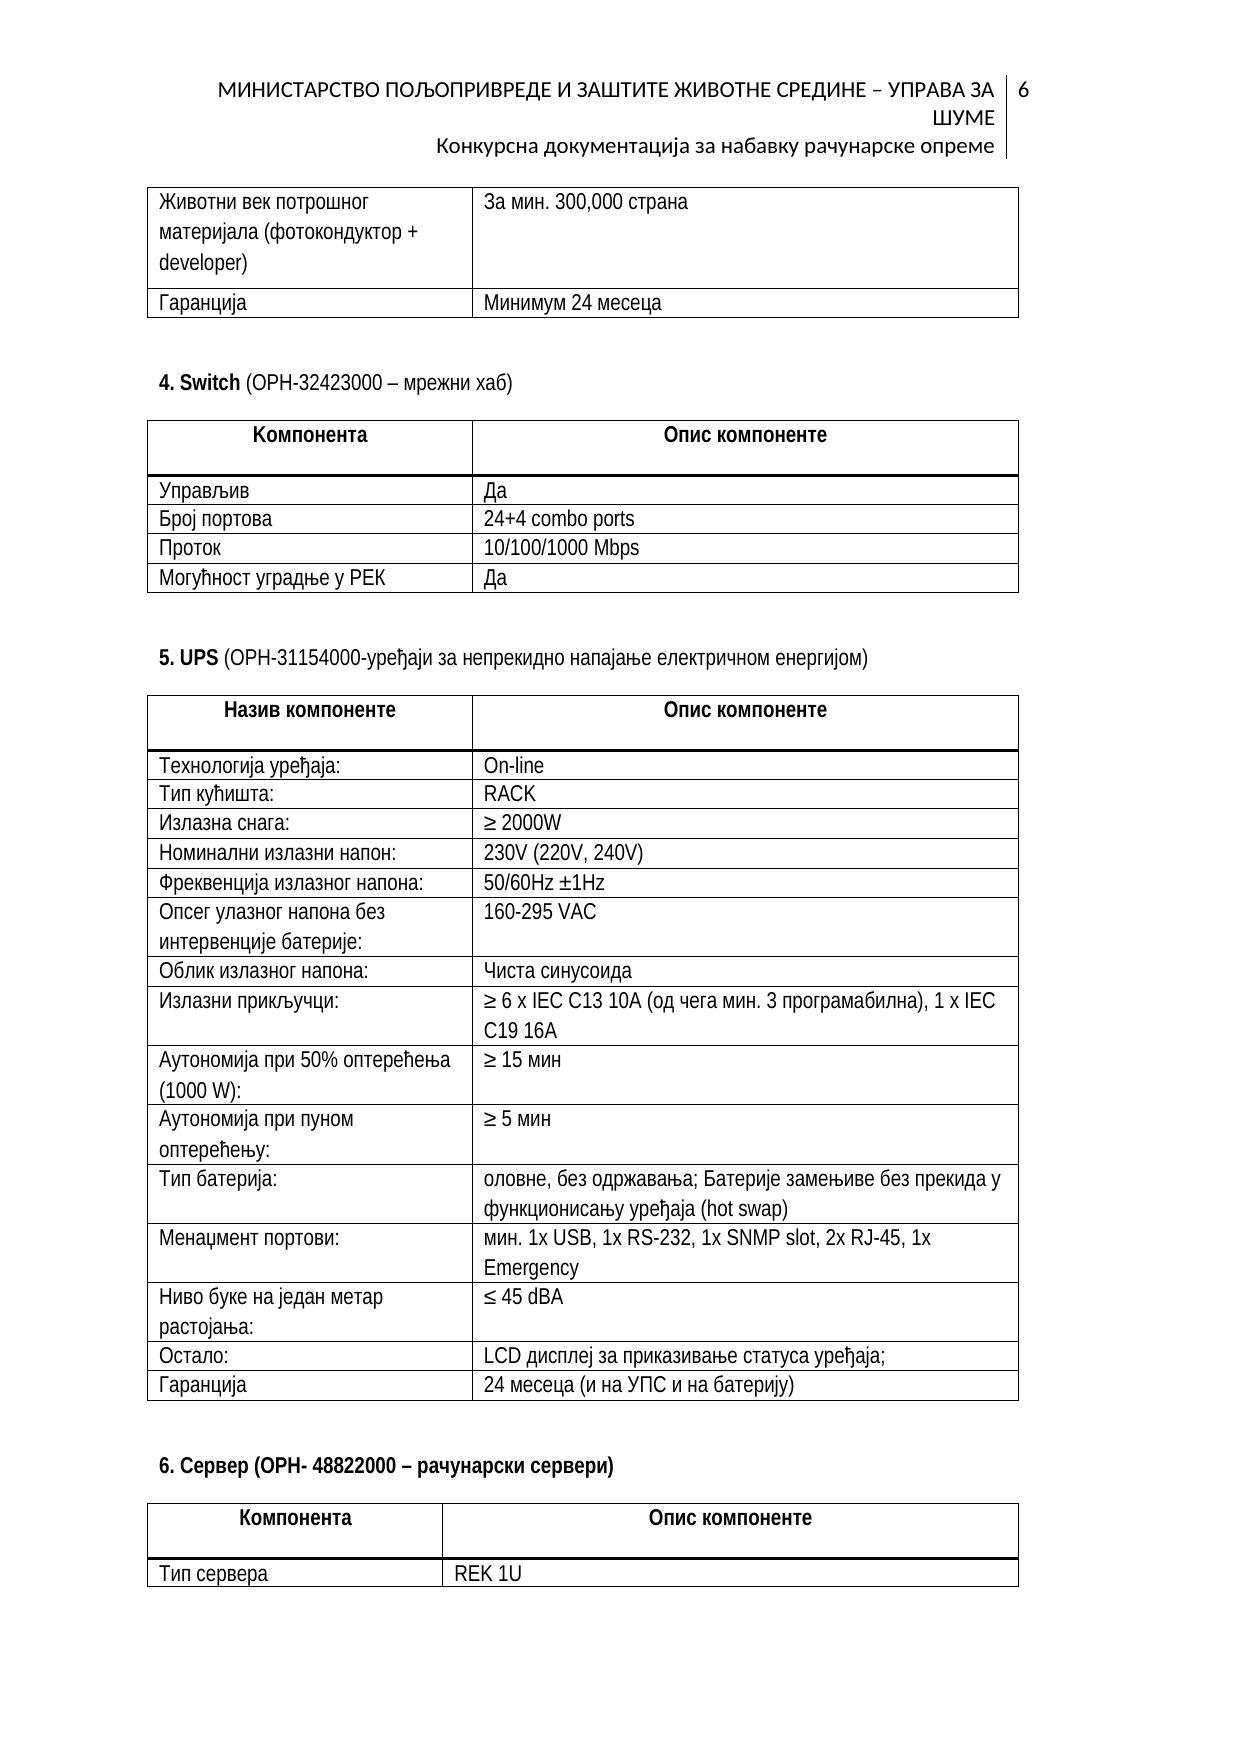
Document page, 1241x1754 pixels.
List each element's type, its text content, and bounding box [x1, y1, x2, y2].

table_cell ≤ 45 dBA [473, 1283, 1018, 1341]
table_cell Ниво буке на један метар растојања: [148, 1283, 472, 1341]
table_cell Аутономија при 50% оптерећења (1000 W): [148, 1046, 472, 1104]
table_cell Kомпонентa [148, 421, 472, 474]
table_cell Фреквенција излазног напона: [148, 869, 472, 897]
table_cell Технологија уређаја: [148, 752, 472, 779]
table_cell Могућност уградње у РЕК [148, 564, 472, 592]
table_cell ≥ 5 мин [473, 1105, 1018, 1163]
table_cell REK 1U [443, 1560, 1018, 1586]
table_cell Број портова [148, 505, 472, 533]
table_cell Минимум 24 месеца [473, 289, 1018, 317]
table_cell 4. Switch (ОРН-32423000 – мрежни хаб) [148, 318, 1018, 420]
table_cell 24+4 combo ports [473, 505, 1018, 533]
table_cell 6. Сервер (ОРН- 48822000 – рачунарски сервери) [148, 1401, 1018, 1503]
table_cell Проток [148, 534, 472, 563]
table_cell 160-295 VAC [473, 898, 1018, 956]
table_cell Да [473, 564, 1018, 592]
table_cell Гаранција [148, 289, 472, 317]
table_cell Облик излазног напона: [148, 957, 472, 986]
table_cell RACK [473, 780, 1018, 808]
table_cell Тип батерија: [148, 1165, 472, 1222]
table_cell Управљив [148, 477, 472, 503]
table_cell Аутономија при пуном оптерећењу: [148, 1105, 472, 1163]
table_cell Животни век потрошног материјала (фотокондуктор + developer) [148, 188, 472, 287]
table_cell LCD дисплеј за приказивање статуса уређаја; [473, 1342, 1018, 1370]
table_cell Излазна снага: [148, 809, 472, 838]
table_cell Тип сервера [148, 1560, 442, 1586]
table_cell оловне, без одржавања; Батерије замењиве без прекида у функционисању уређаја (hot swap) [473, 1165, 1018, 1222]
table_cell Опсег улазног напона без интервенције батерије: [148, 898, 472, 956]
table_cell ≥ 2000W [473, 809, 1018, 838]
table_cell ≥ 15 мин [473, 1046, 1018, 1104]
table_cell Менаџмент портови: [148, 1224, 472, 1282]
table_cell Тип кућишта: [148, 780, 472, 808]
table_cell Номинални излазни напон: [148, 839, 472, 867]
table_cell Гаранција [148, 1371, 472, 1400]
table_cell 24 месеца (и на УПС и на батерију) [473, 1371, 1018, 1400]
table_cell Остало: [148, 1342, 472, 1370]
table_cell 230V (220V, 240V) [473, 839, 1018, 867]
table_cell Назив компоненте [148, 696, 472, 749]
table_cell Опис компоненте [473, 696, 1018, 749]
table_cell 5. UPS (ОРН-31154000-уређаји за непрекидно напајање електричном енергијом) [148, 593, 1018, 695]
table_cell За мин. 300,000 страна [473, 188, 1018, 287]
table_cell Опис компоненте [473, 421, 1018, 474]
table_cell ≥ 6 x IEC C13 10А (од чега мин. 3 програмабилна), 1 x IEC C19 16A [473, 987, 1018, 1045]
table_cell Опис компоненте [443, 1504, 1018, 1557]
table_cell On-line [473, 752, 1018, 779]
table_cell 10/100/1000 Mbps [473, 534, 1018, 563]
table_cell Да [473, 477, 1018, 503]
table_cell Чиста синусоида [473, 957, 1018, 986]
table_cell Компонента [148, 1504, 442, 1557]
table_cell мин. 1x USB, 1x RS-232, 1x SNMP slot, 2x RJ-45, 1x Emergency Power Off (EPO) [473, 1224, 1018, 1282]
table_cell Излазни прикључци: [148, 987, 472, 1045]
table_cell 50/60Hz ±1Hz [473, 869, 1018, 897]
